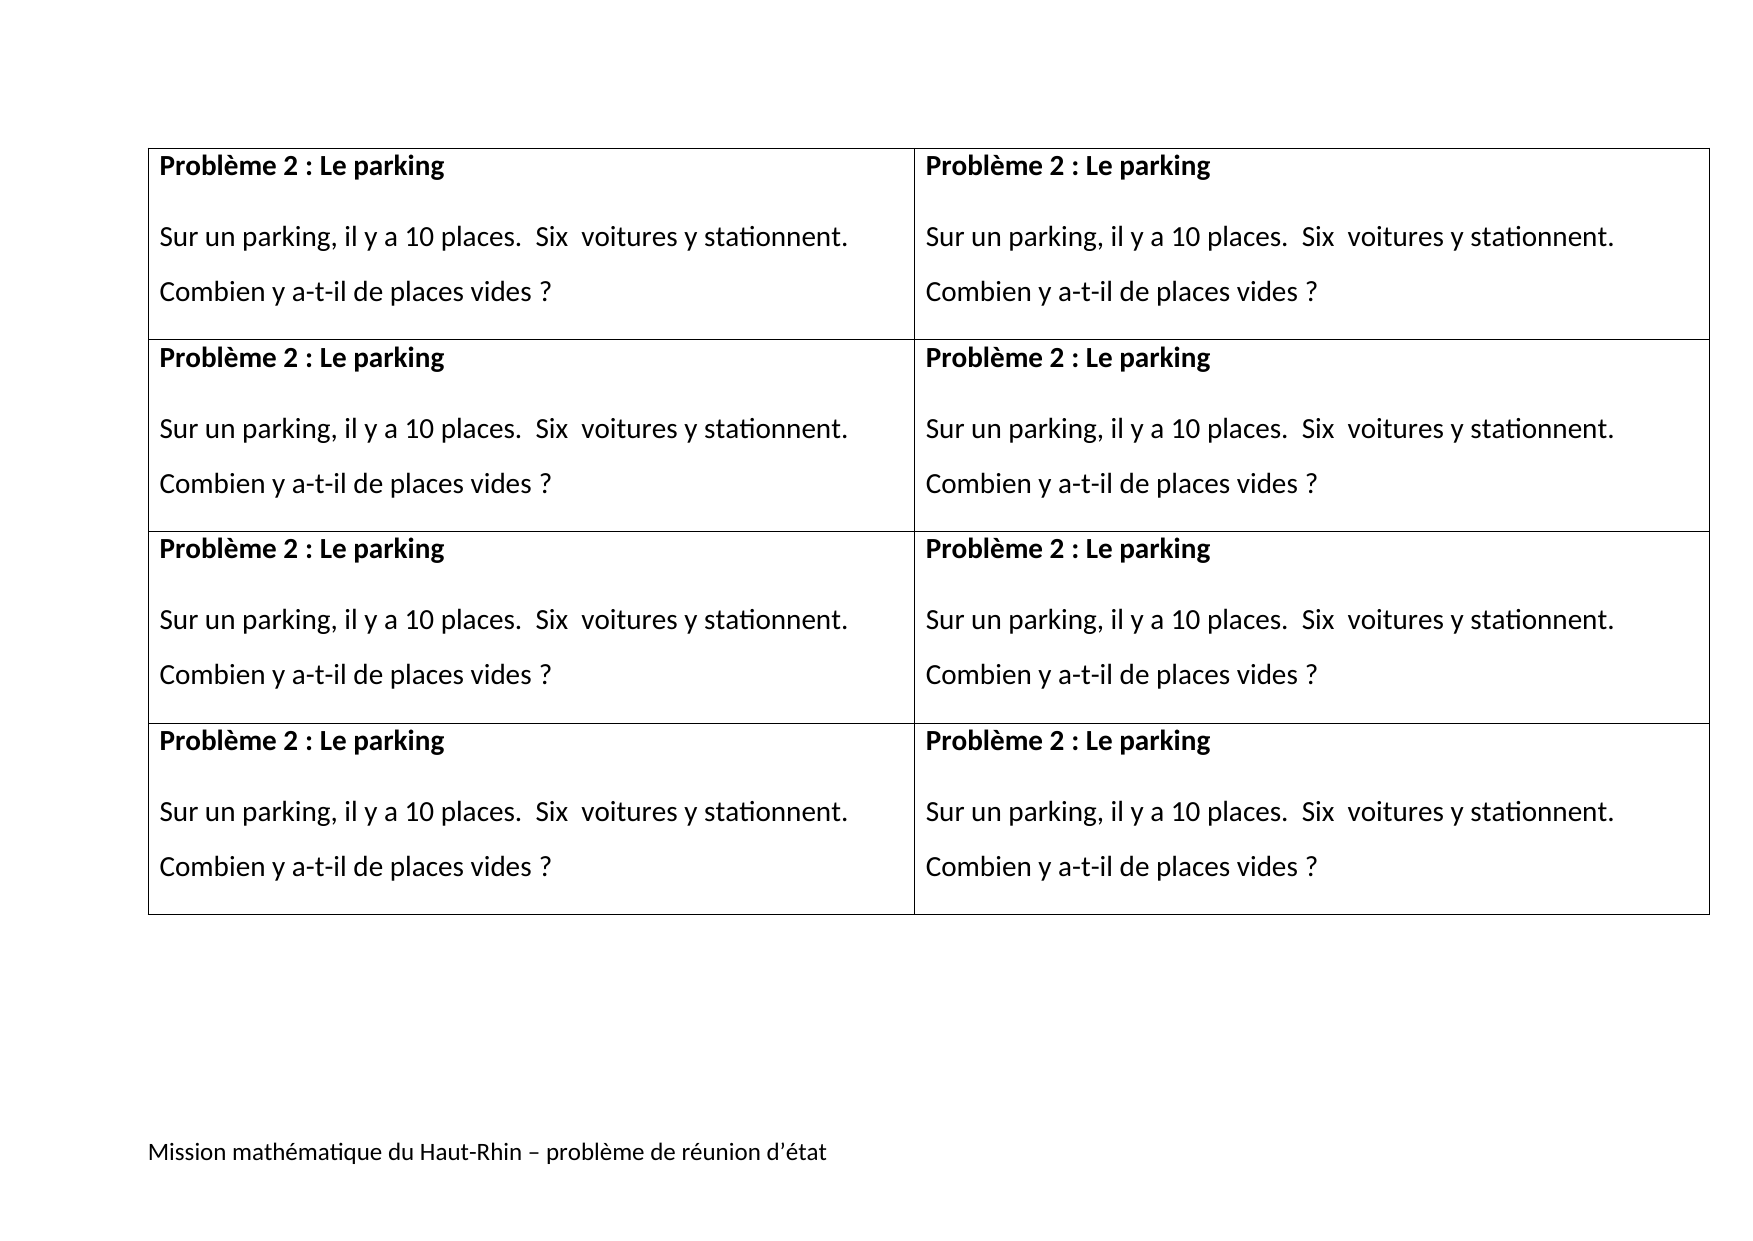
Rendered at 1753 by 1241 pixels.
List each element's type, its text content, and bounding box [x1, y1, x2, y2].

table_header Problème 2 : Le parking Sur un parking, il y a 10 places. Six voitures y stationnent. Combien y a-t-il de places vides ? [915, 149, 1709, 339]
table_cell Problème 2 : Le parking Sur un parking, il y a 10 places. Six voitures y stationnent. Combien y a-t-il de places vides ? [149, 532, 914, 723]
table_header Problème 2 : Le parking Sur un parking, il y a 10 places. Six voitures y stationnent. Combien y a-t-il de places vides ? [149, 149, 914, 339]
table_cell Problème 2 : Le parking Sur un parking, il y a 10 places. Six voitures y stationnent. Combien y a-t-il de places vides ? [915, 340, 1709, 531]
table_cell Problème 2 : Le parking Sur un parking, il y a 10 places. Six voitures y stationnent. Combien y a-t-il de places vides ? [915, 724, 1709, 914]
table_cell Problème 2 : Le parking Sur un parking, il y a 10 places. Six voitures y stationnent. Combien y a-t-il de places vides ? [149, 724, 914, 914]
table_cell Problème 2 : Le parking Sur un parking, il y a 10 places. Six voitures y stationnent. Combien y a-t-il de places vides ? [149, 340, 914, 531]
table_cell Problème 2 : Le parking Sur un parking, il y a 10 places. Six voitures y stationnent. Combien y a-t-il de places vides ? [915, 532, 1709, 723]
